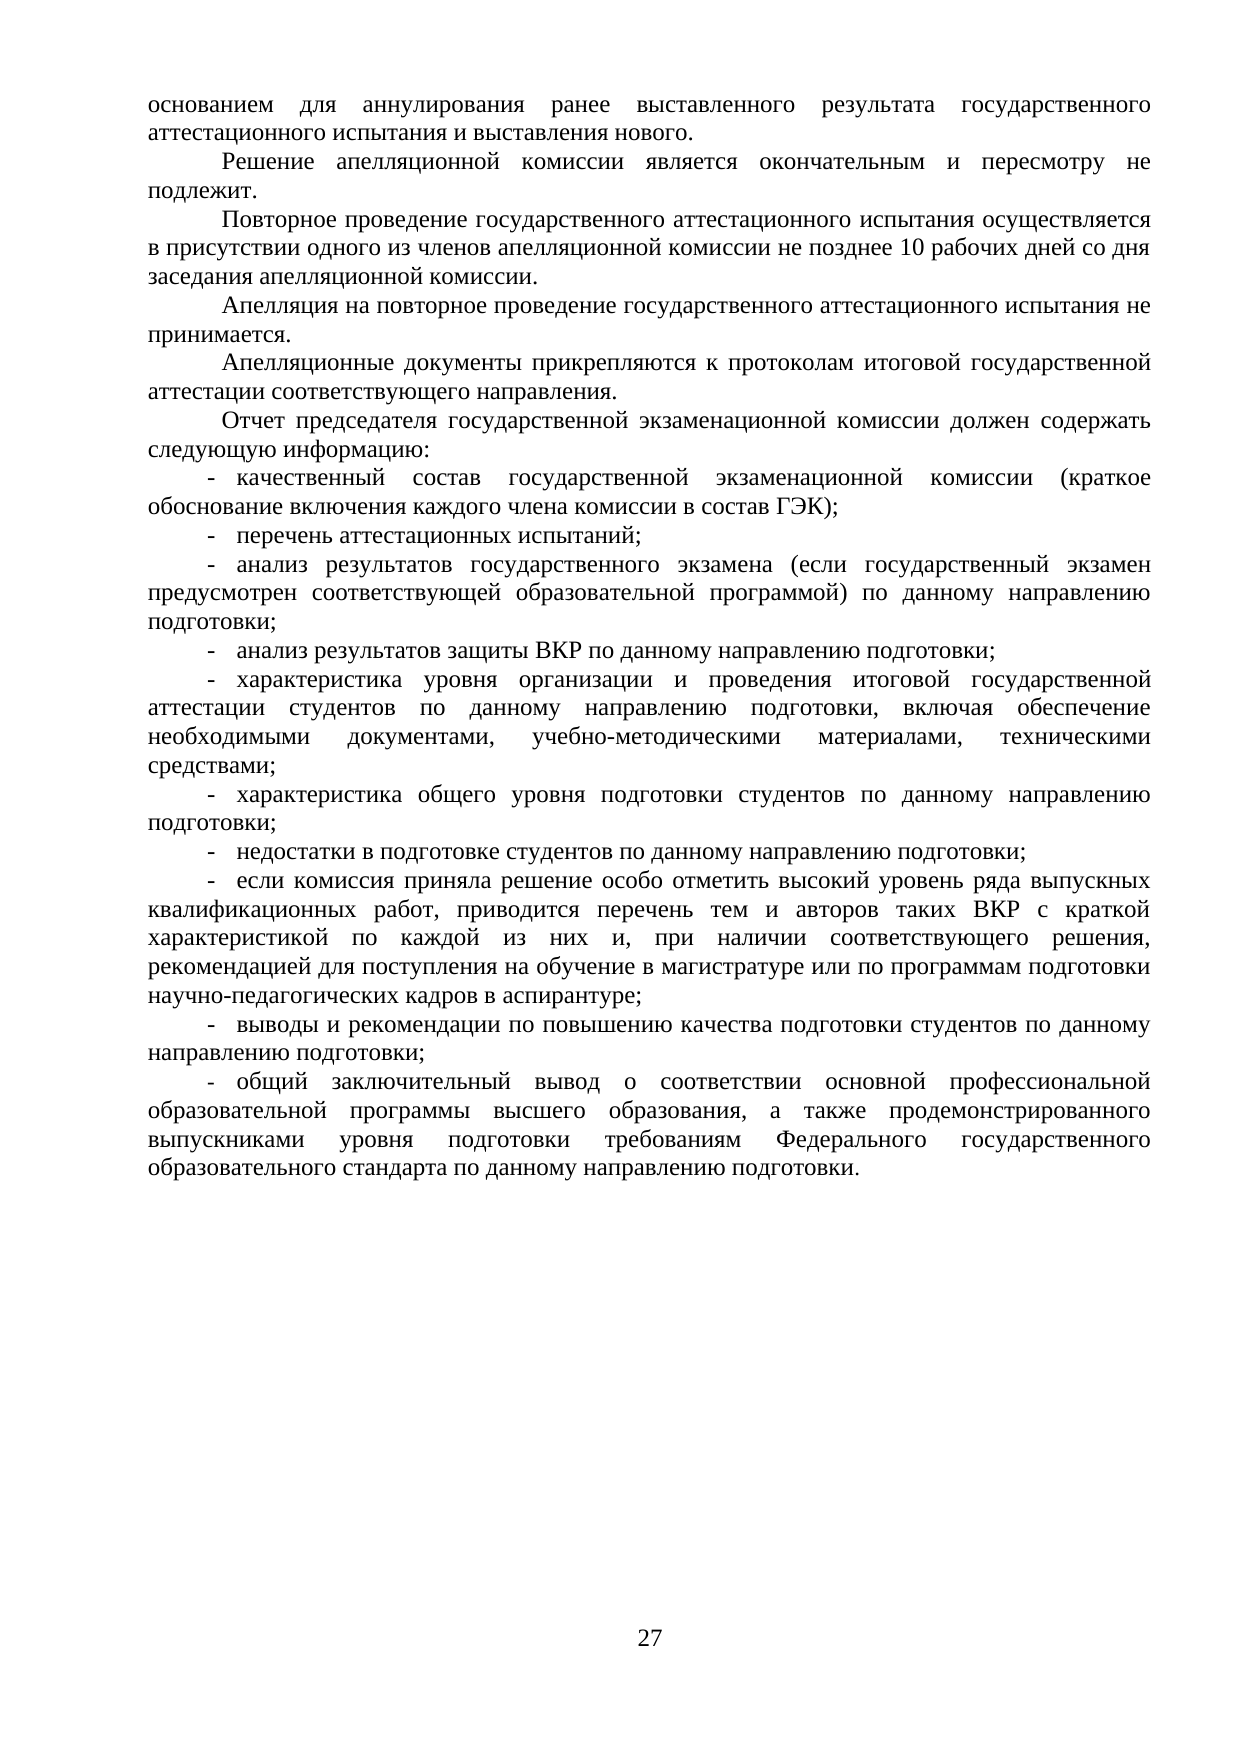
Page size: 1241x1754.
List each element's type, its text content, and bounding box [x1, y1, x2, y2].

text Апелляционные документы прикрепляются к протоколам итоговой государственной аттестации соответствующего направления. [148, 347, 1152, 405]
list характеристика общего уровня подготовки студентов по данному направлению подготовки; [148, 779, 1152, 836]
list выводы и рекомендации по повышению качества подготовки студентов по данному направлению подготовки; [148, 1009, 1152, 1066]
list общий заключительный вывод о соответствии основной профессиональной образовательной программы высшего образования, а также продемонстрированного выпускниками уровня подготовки требованиям Федерального государственного образовательного стандарта по данному направлению подготовки. [148, 1066, 1152, 1181]
text Решение апелляционной комиссии является окончательным и пересмотру не подлежит. [148, 146, 1152, 204]
text Повторное проведение государственного аттестационного испытания осуществляется в присутствии одного из членов апелляционной комиссии не позднее 10 рабочих дней со дня заседания апелляционной комиссии. [148, 204, 1152, 290]
text Отчет председателя государственной экзаменационной комиссии должен содержать следующую информацию: [148, 405, 1152, 462]
list если комиссия приняла решение особо отметить высокий уровень ряда выпускных квалификационных работ, приводится перечень тем и авторов таких ВКР с краткой характеристикой по каждой из них и, при наличии соответствующего решения, рекомендацией для поступления на обучение в магистратуре или по программам подготовки научно-педагогических кадров в аспирантуре; [148, 865, 1152, 1009]
list анализ результатов государственного экзамена (если государственный экзамен предусмотрен соответствующей образовательной программой) по данному направлению подготовки; [148, 549, 1152, 635]
list недостатки в подготовке студентов по данному направлению подготовки; [148, 836, 1152, 865]
list качественный состав государственной экзаменационной комиссии (краткое обоснование включения каждого члена комиссии в состав ГЭК); [148, 462, 1152, 520]
list перечень аттестационных испытаний; [148, 520, 1152, 549]
list характеристика уровня организации и проведения итоговой государственной аттестации студентов по данному направлению подготовки, включая обеспечение необходимыми документами, учебно-методическими материалами, техническими средствами; [148, 664, 1152, 779]
text Апелляция на повторное проведение государственного аттестационного испытания не принимается. [148, 290, 1152, 347]
list анализ результатов защиты ВКР по данному направлению подготовки; [148, 635, 1152, 664]
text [148, 89, 1152, 146]
